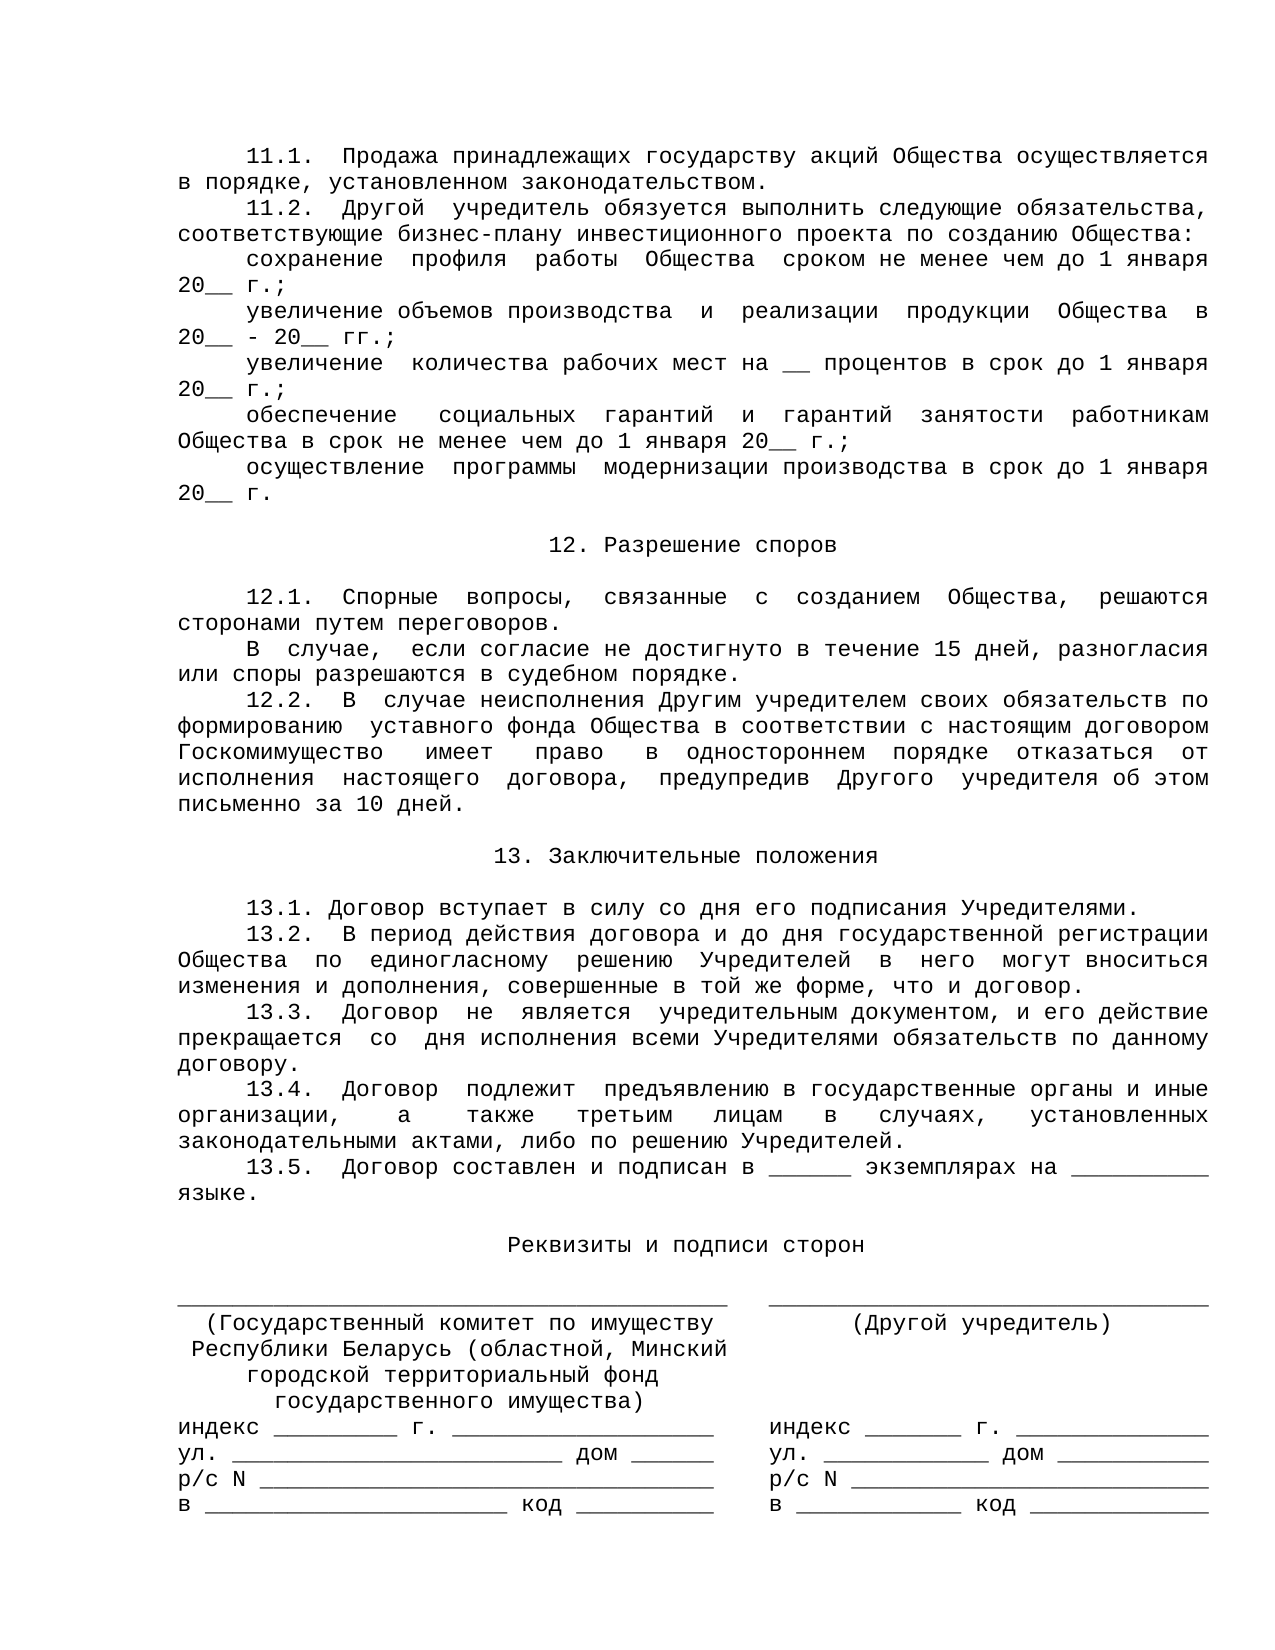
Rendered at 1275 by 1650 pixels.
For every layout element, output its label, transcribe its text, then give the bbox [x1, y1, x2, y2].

text исполнения настоящего договора, предупредив Другого учредителя об этом [177, 767, 1226, 792]
text письменно за 10 дней. [177, 792, 1226, 818]
text 12. Разрешение споров [177, 533, 1226, 559]
text законодательными актами, либо по решению Учредителей. [177, 1130, 1226, 1156]
text ________________________________________ ________________________________ [177, 1285, 1226, 1311]
text формированию уставного фонда Общества в соответствии с настоящим договором [177, 715, 1226, 741]
text 20__ г. [177, 481, 1226, 507]
text Госкомимущество имеет право в одностороннем порядке отказаться от [177, 741, 1226, 767]
text ул. ________________________ дом ______ ул. ____________ дом ___________ [177, 1441, 1226, 1467]
text 13.1. Договор вступает в силу со дня его подписания Учредителями. [177, 896, 1226, 922]
text Общества по единогласному решению Учредителей в него могут вноситься [177, 948, 1226, 974]
text индекс _________ г. ___________________ индекс _______ г. ______________ [177, 1415, 1226, 1441]
text Реквизиты и подписи сторон [177, 1233, 1226, 1259]
text организации, а также третьим лицам в случаях, установленных [177, 1104, 1226, 1130]
text языке. [177, 1182, 1226, 1207]
text 11.2. Другой учредитель обязуется выполнить следующие обязательства, [177, 196, 1226, 222]
text 12.1. Спорные вопросы, связанные с созданием Общества, решаются [177, 585, 1226, 611]
text 13.4. Договор подлежит предъявлению в государственные органы и иные [177, 1078, 1226, 1104]
text 20__ - 20__ гг.; [177, 326, 1226, 352]
text (Государственный комитет по имуществу (Другой учредитель) [177, 1311, 1226, 1337]
text увеличение количества рабочих мест на __ процентов в срок до 1 января [177, 352, 1226, 377]
text увеличение объемов производства и реализации продукции Общества в [177, 300, 1226, 326]
text 13. Заключительные положения [177, 844, 1226, 870]
text государственного имущества) [177, 1389, 1226, 1415]
text обеспечение социальных гарантий и гарантий занятости работникам [177, 403, 1226, 429]
text городской территориальный фонд [177, 1363, 1226, 1389]
text 12.2. В случае неисполнения Другим учредителем своих обязательств по [177, 689, 1226, 715]
text Общества в срок не менее чем до 1 января 20__ г.; [177, 429, 1226, 455]
text Республики Беларусь (областной, Минский [177, 1337, 1226, 1363]
text сторонами путем переговоров. [177, 611, 1226, 637]
text договору. [177, 1052, 1226, 1078]
text В случае, если согласие не достигнуто в течение 15 дней, разногласия [177, 637, 1226, 663]
text 20__ г.; [177, 274, 1226, 300]
text 13.2. В период действия договора и до дня государственной регистрации [177, 922, 1226, 948]
text 11.1. Продажа принадлежащих государству акций Общества осуществляется [177, 144, 1226, 170]
text в ______________________ код __________ в ____________ код _____________ [177, 1493, 1226, 1519]
text или споры разрешаются в судебном порядке. [177, 663, 1226, 689]
text прекращается со дня исполнения всеми Учредителями обязательств по данному [177, 1026, 1226, 1052]
text соответствующие бизнес-плану инвестиционного проекта по созданию Общества: [177, 222, 1226, 248]
text в порядке, установленном законодательством. [177, 170, 1226, 196]
text р/с N _________________________________ р/с N __________________________ [177, 1467, 1226, 1493]
text осуществление программы модернизации производства в срок до 1 января [177, 455, 1226, 481]
text изменения и дополнения, совершенные в той же форме, что и договор. [177, 974, 1226, 1000]
text 20__ г.; [177, 377, 1226, 403]
text 13.5. Договор составлен и подписан в ______ экземплярах на __________ [177, 1156, 1226, 1182]
text 13.3. Договор не является учредительным документом, и его действие [177, 1000, 1226, 1026]
text сохранение профиля работы Общества сроком не менее чем до 1 января [177, 248, 1226, 274]
